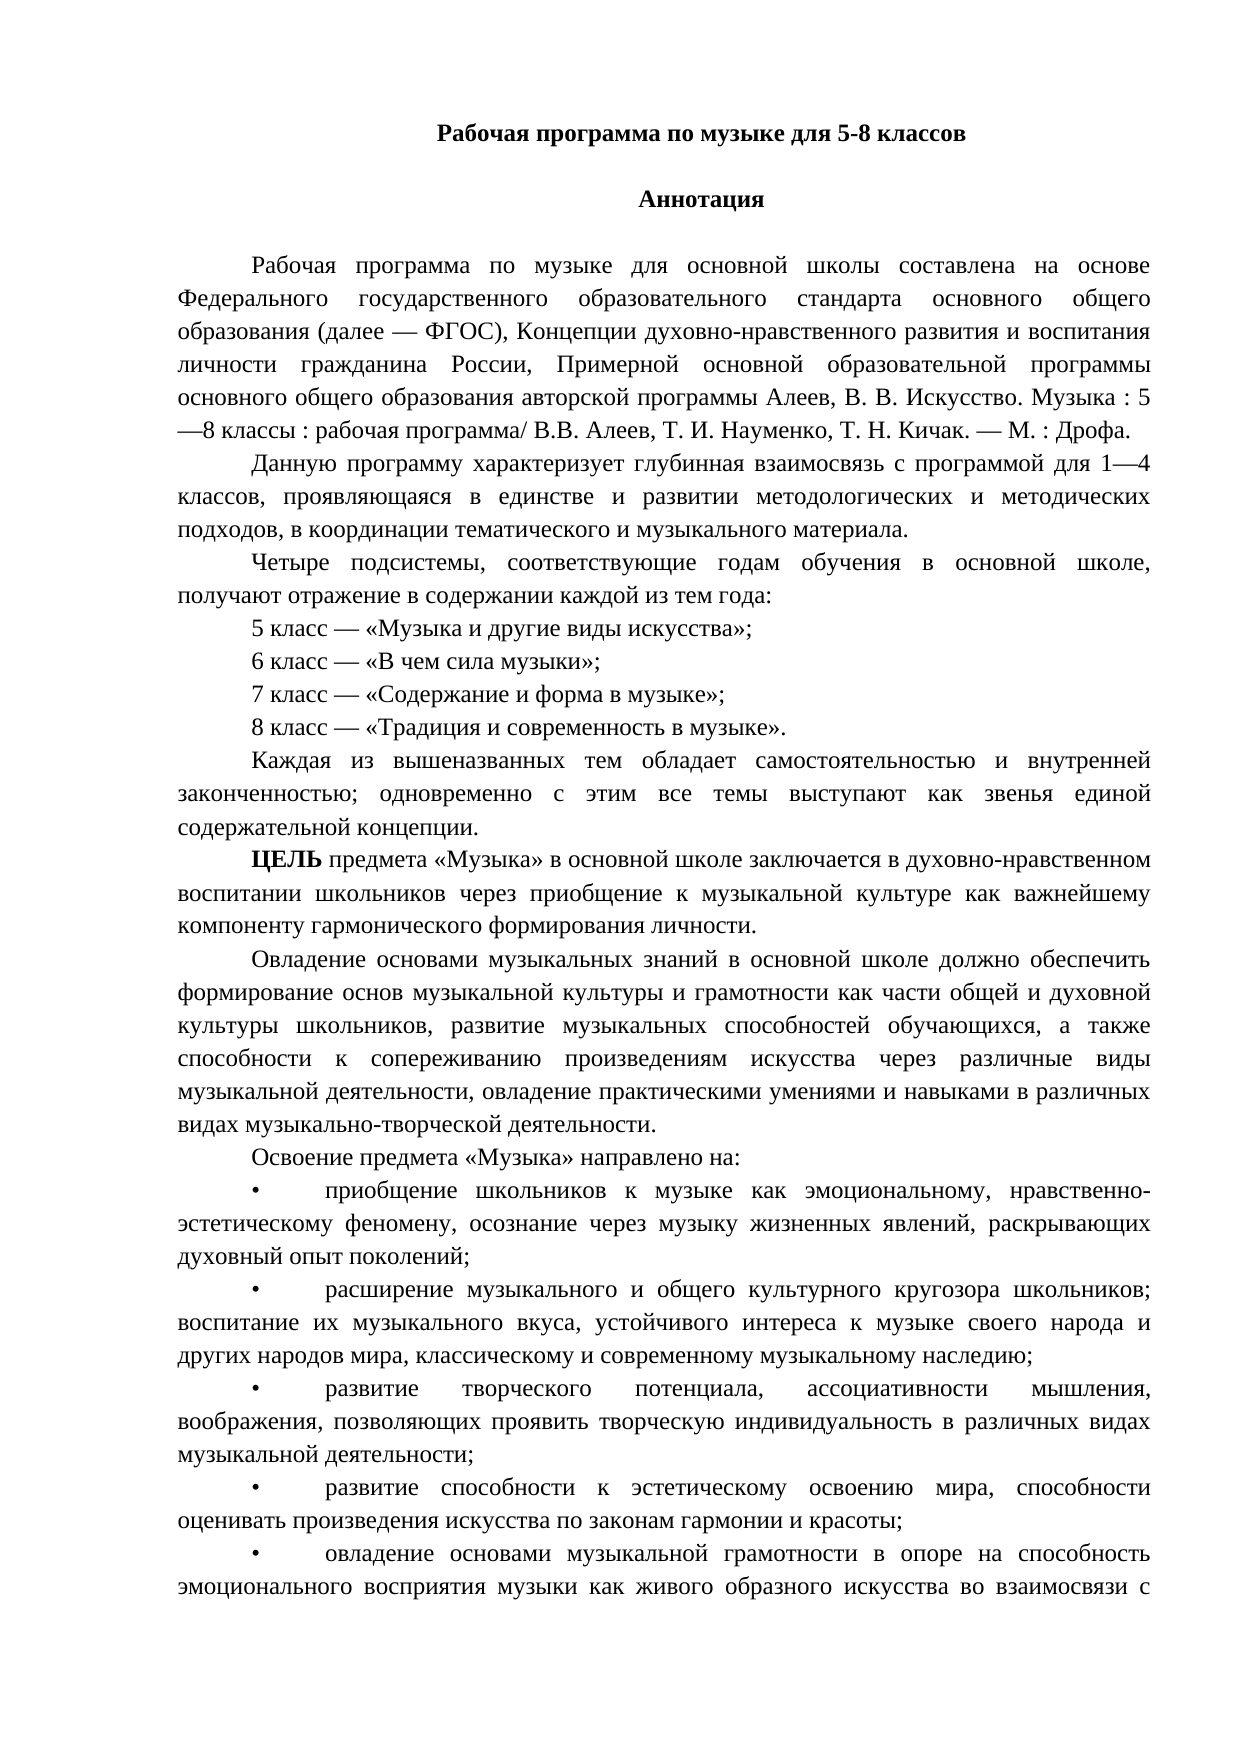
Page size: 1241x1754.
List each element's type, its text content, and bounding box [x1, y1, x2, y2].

text • развитие способности к эстетическому освоению мира, способности оценивать произведения искусства по законам гармонии и красоты; [177, 1472, 1152, 1534]
text 7 класс — «Содержание и форма в музыке»; [177, 679, 1152, 708]
text 5 класс — «Музыка и другие виды искусства»; [177, 613, 1152, 642]
text Освоение предмета «Музыка» направлено на: [177, 1142, 1152, 1171]
text Аннотация [177, 184, 1152, 213]
text Рабочая программа по музыке для 5-8 классов [177, 118, 1152, 147]
text 8 класс — «Традиция и современность в музыке». [177, 712, 1152, 741]
text • расширение музыкального и общего культурного кругозора школьников; воспитание их музыкального вкуса, устойчивого интереса к музыке своего народа и других народов мира, классическому и современному музыкальному наследию; [177, 1274, 1152, 1369]
text Данную программу характеризует глубинная взаимосвязь с программой для 1—4 классов, проявляющаяся в единстве и развитии методологических и методических подходов, в координации тематического и музыкального материала. [177, 448, 1152, 543]
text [177, 1538, 1152, 1600]
text • приобщение школьников к музыке как эмоциональному, нравственно-эстетическому феномену, осознание через музыку жизненных явлений, раскрывающих духовный опыт поколений; [177, 1175, 1152, 1269]
text ЦЕЛЬ предмета «Музыка» в основной школе заключается в духовно-нравственном воспитании школьников через приобщение к музыкальной культуре как важнейшему компоненту гармонического формирования личности. [177, 844, 1152, 939]
text Рабочая программа по музыке для основной школы составлена на основе Федерального государственного образовательного стандарта основного общего образования (далее — ФГОС), Концепции духовно-нравственного развития и воспитания личности гражданина России, Примерной основной образовательной программы основного общего образования авторской программы Алеев, В. В. Искусство. Музыка : 5—8 классы : рабочая программа/ В.В. Алеев, Т. И. Науменко, Т. Н. Кичак. — М. : Дрофа. [177, 250, 1152, 444]
text Четыре подсистемы, соответствующие годам обучения в основной школе, получают отражение в содержании каждой из тем года: [177, 547, 1152, 609]
text 6 класс — «В чем сила музыки»; [177, 646, 1152, 675]
text Овладение основами музыкальных знаний в основной школе должно обеспечить формирование основ музыкальной культуры и грамотности как части общей и духовной культуры школьников, развитие музыкальных способностей обучающихся, а также способности к сопереживанию произведениям искусства через различные виды музыкальной деятельности, овладение практическими умениями и навыками в различных видах музыкально-творческой деятельности. [177, 944, 1152, 1137]
text Каждая из вышеназванных тем обладает самостоятельностью и внутренней законченностью; одновременно с этим все темы выступают как звенья единой содержательной концепции. [177, 746, 1152, 840]
text • развитие творческого потенциала, ассоциативности мышления, воображения, позволяющих проявить творческую индивидуальность в различных видах музыкальной деятельности; [177, 1373, 1152, 1468]
